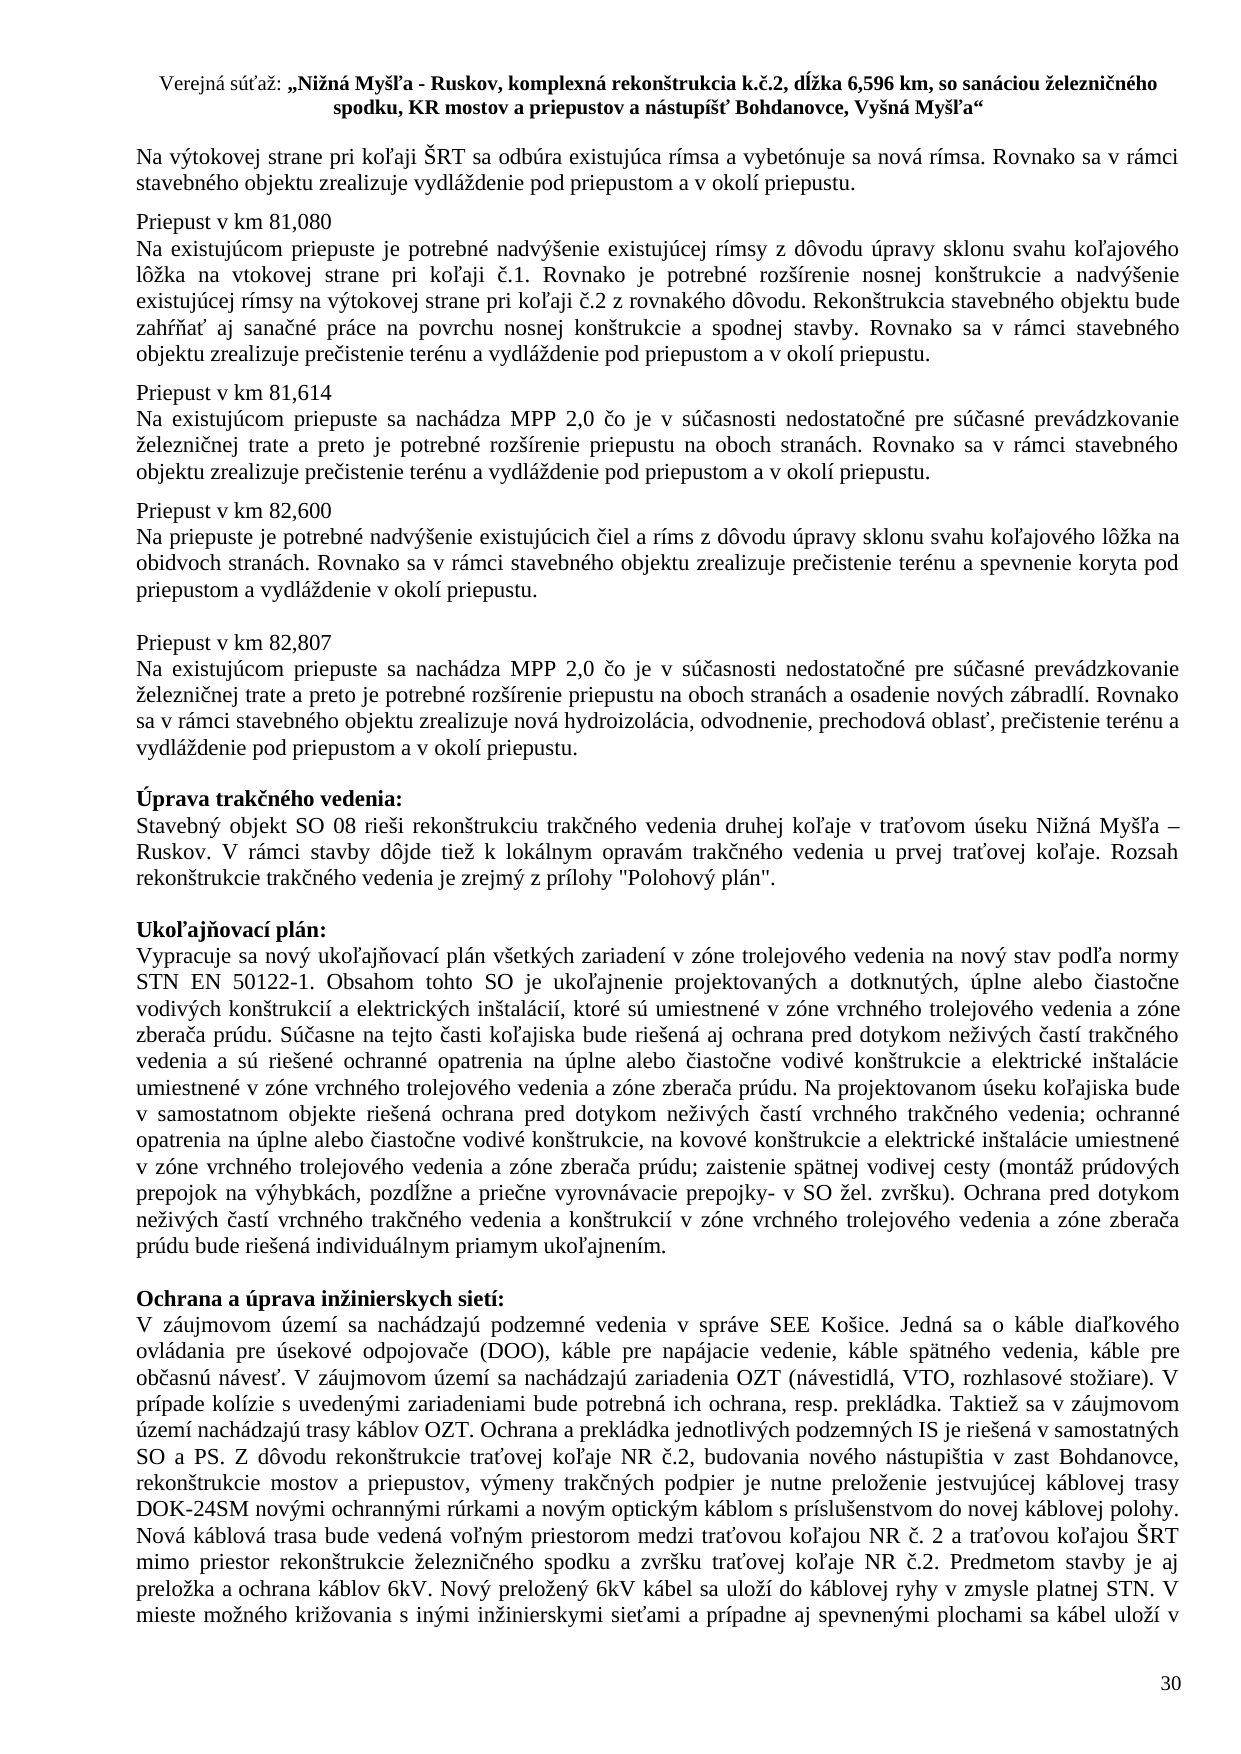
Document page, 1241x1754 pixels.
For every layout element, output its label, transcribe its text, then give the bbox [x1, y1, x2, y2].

text Priepust v km 81,080 [136, 208, 1181, 234]
text Na priepuste je potrebné nadvýšenie existujúcich čiel a ríms z dôvodu úpravy sklonu svahu koľajového lôžka na obidvoch stranách. Rovnako sa v rámci stavebného objektu zrealizuje prečistenie terénu a spevnenie koryta pod priepustom a vydláždenie v okolí priepustu. [136, 523, 1181, 602]
text Ochrana a úprava inžinierskych sietí: [136, 1285, 1181, 1311]
text Ukoľajňovací plán: [136, 916, 1181, 942]
text Vypracuje sa nový ukoľajňovací plán všetkých zariadení v zóne trolejového vedenia na nový stav podľa normy STN EN 50122-1. Obsahom tohto SO je ukoľajnenie projektovaných a dotknutých, úplne alebo čiastočne vodivých konštrukcií a elektrických inštalácií, ktoré sú umiestnené v zóne vrchného trolejového vedenia a zóne zberača prúdu. Súčasne na tejto časti koľajiska bude riešená aj ochrana pred dotykom neživých častí trakčného vedenia a sú riešené ochranné opatrenia na úplne alebo čiastočne vodivé konštrukcie a elektrické inštalácie umiestnené v zóne vrchného trolejového vedenia a zóne zberača prúdu. Na projektovanom úseku koľajiska bude v samostatnom objekte riešená ochrana pred dotykom neživých častí vrchného trakčného vedenia; ochranné opatrenia na úplne alebo čiastočne vodivé konštrukcie, na kovové konštrukcie a elektrické inštalácie umiestnené v zóne vrchného trolejového vedenia a zóne zberača prúdu; zaistenie spätnej vodivej cesty (montáž prúdových prepojok na výhybkách, pozdĺžne a priečne vyrovnávacie prepojky- v SO žel. zvršku). Ochrana pred dotykom neživých častí vrchného trakčného vedenia a konštrukcií v zóne vrchného trolejového vedenia a zóne zberača prúdu bude riešená individuálnym priamym ukoľajnením. [136, 942, 1181, 1258]
text Na existujúcom priepuste sa nachádza MPP 2,0 čo je v súčasnosti nedostatočné pre súčasné prevádzkovanie železničnej trate a preto je potrebné rozšírenie priepustu na oboch stranách a osadenie nových zábradlí. Rovnako sa v rámci stavebného objektu zrealizuje nová hydroizolácia, odvodnenie, prechodová oblasť, prečistenie terénu a vydláždenie pod priepustom a v okolí priepustu. [136, 655, 1181, 760]
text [136, 1311, 1181, 1627]
text Priepust v km 82,600 [136, 497, 1181, 523]
text Stavebný objekt SO 08 rieši rekonštrukciu trakčného vedenia druhej koľaje v traťovom úseku Nižná Myšľa – Ruskov. V rámci stavby dôjde tiež k lokálnym opravám trakčného vedenia u prvej traťovej koľaje. Rozsah rekonštrukcie trakčného vedenia je zrejmý z prílohy "Polohový plán". [136, 812, 1181, 891]
text Na existujúcom priepuste je potrebné nadvýšenie existujúcej rímsy z dôvodu úpravy sklonu svahu koľajového lôžka na vtokovej strane pri koľaji č.1. Rovnako je potrebné rozšírenie nosnej konštrukcie a nadvýšenie existujúcej rímsy na výtokovej strane pri koľaji č.2 z rovnakého dôvodu. Rekonštrukcia stavebného objektu bude zahŕňať aj sanačné práce na povrchu nosnej konštrukcie a spodnej stavby. Rovnako sa v rámci stavebného objektu zrealizuje prečistenie terénu a vydláždenie pod priepustom a v okolí priepustu. [136, 234, 1181, 366]
text Na existujúcom priepuste sa nachádza MPP 2,0 čo je v súčasnosti nedostatočné pre súčasné prevádzkovanie železničnej trate a preto je potrebné rozšírenie priepustu na oboch stranách. Rovnako sa v rámci stavebného objektu zrealizuje prečistenie terénu a vydláždenie pod priepustom a v okolí priepustu. [136, 405, 1181, 484]
text Priepust v km 82,807 [136, 628, 1181, 655]
text Úprava trakčného vedenia: [136, 785, 1181, 812]
text Na výtokovej strane pri koľaji ŠRT sa odbúra existujúca rímsa a vybetónuje sa nová rímsa. Rovnako sa v rámci stavebného objektu zrealizuje vydláždenie pod priepustom a v okolí priepustu. [136, 143, 1181, 196]
text Priepust v km 81,614 [136, 379, 1181, 405]
